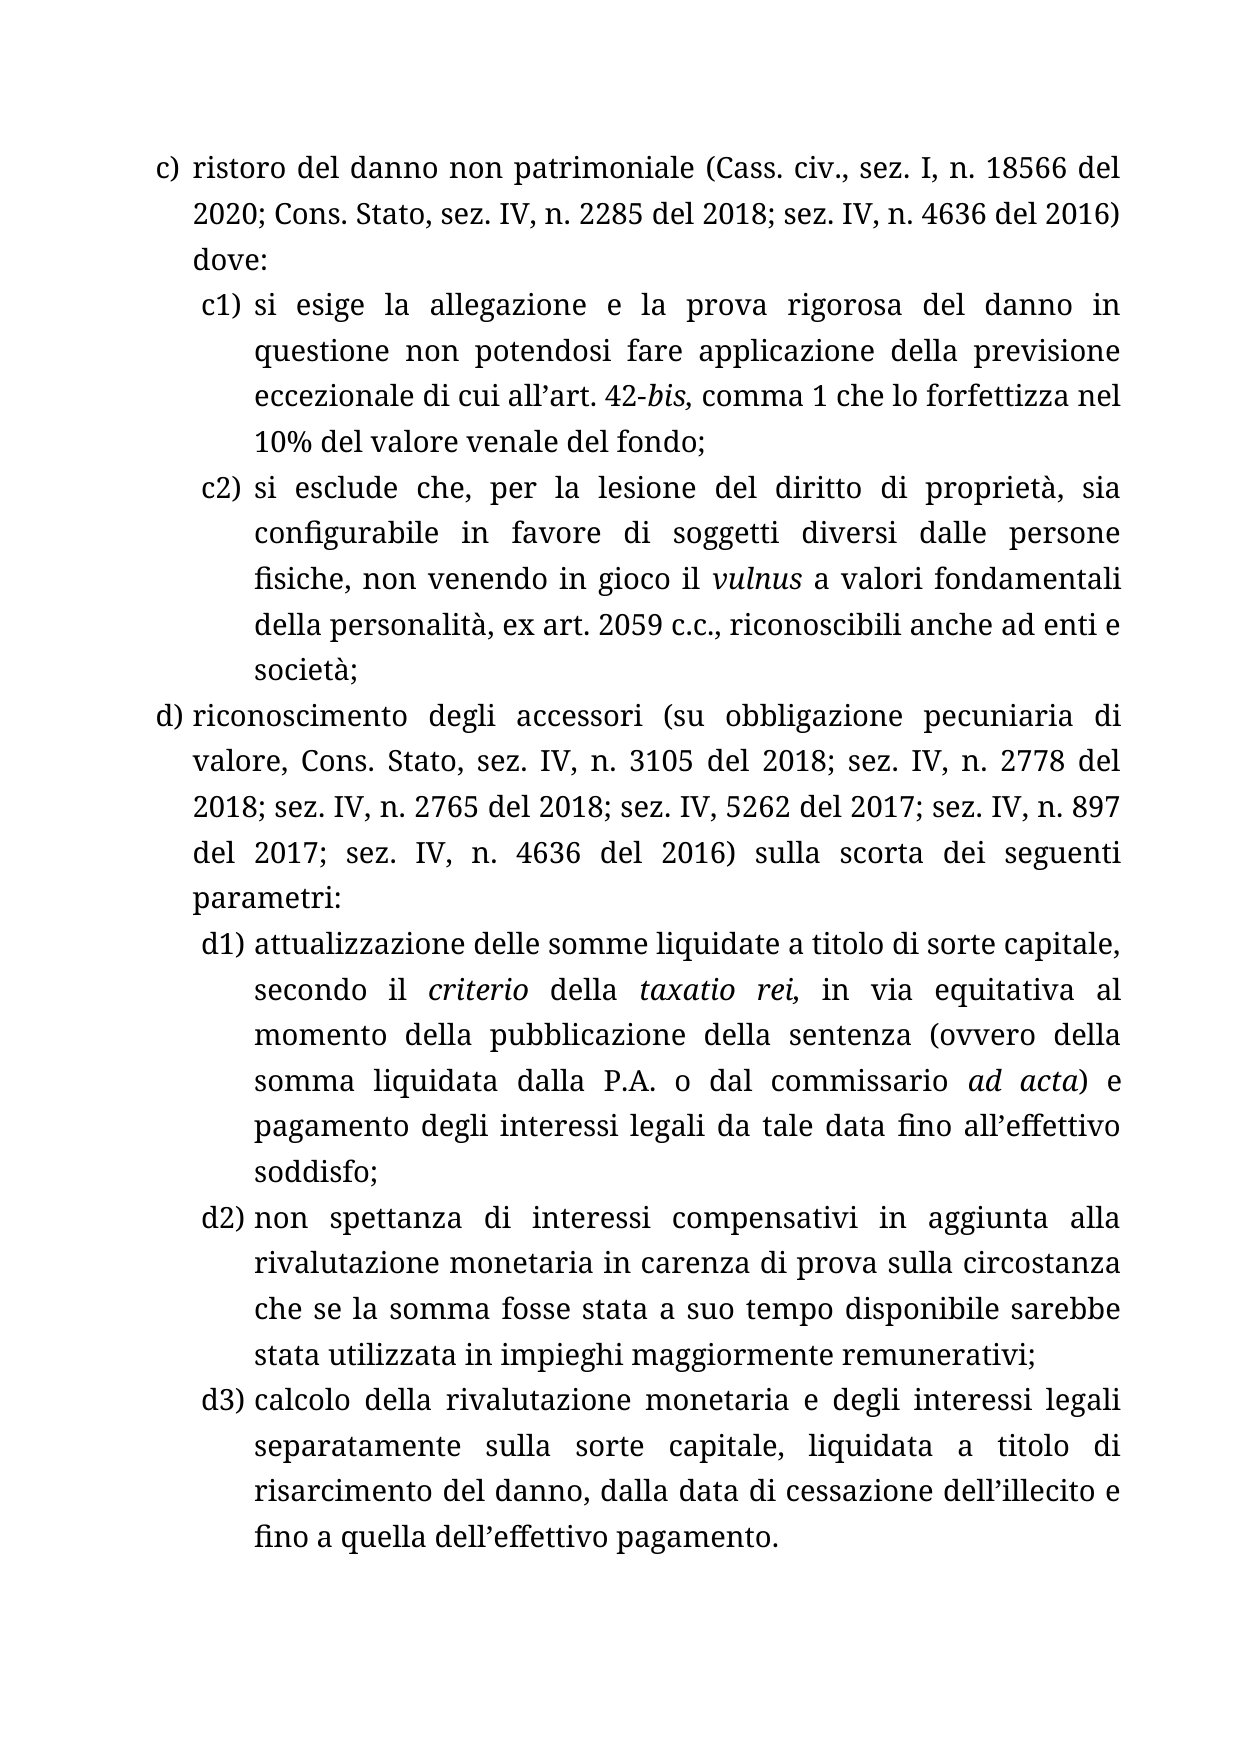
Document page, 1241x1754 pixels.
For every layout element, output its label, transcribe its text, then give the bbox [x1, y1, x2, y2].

list riconoscimento degli accessori (su obbligazione pecuniaria di valore, Cons. Stato, sez. IV, n. 3105 del 2018; sez. IV, n. 2778 del 2018; sez. IV, n. 2765 del 2018; sez. IV, 5262 del 2017; sez. IV, n. 897 del 2017; sez. IV, n. 4636 del 2016) sulla scorta dei seguenti parametri: [155, 695, 1122, 917]
text c2) si esclude che, per la lesione del diritto di proprietà, sia configurabile in favore di soggetti diversi dalle persone fisiche, non venendo in gioco il vulnus a valori fondamentali della personalità, ex art. 2059 c.c., riconoscibili anche ad enti e società; [201, 467, 1122, 689]
text d3) calcolo della rivalutazione monetaria e degli interessi legali separatamente sulla sorte capitale, liquidata a titolo di risarcimento del danno, dalla data di cessazione dell’illecito e fino a quella dell’effettivo pagamento. [201, 1379, 1122, 1556]
list ristoro del danno non patrimoniale (Cass. civ., sez. I, n. 18566 del 2020; Cons. Stato, sez. IV, n. 2285 del 2018; sez. IV, n. 4636 del 2016) dove: [155, 148, 1122, 278]
text d2) non spettanza di interessi compensativi in aggiunta alla rivalutazione monetaria in carenza di prova sulla circostanza che se la somma fosse stata a suo tempo disponibile sarebbe stata utilizzata in impieghi maggiormente remunerativi; [201, 1197, 1122, 1373]
text d1) attualizzazione delle somme liquidate a titolo di sorte capitale, secondo il criterio della taxatio rei, in via equitativa al momento della pubblicazione della sentenza (ovvero della somma liquidata dalla P.A. o dal commissario ad acta) e pagamento degli interessi legali da tale data fino all’effettivo soddisfo; [201, 923, 1122, 1191]
text c1) si esige la allegazione e la prova rigorosa del danno in questione non potendosi fare applicazione della previsione eccezionale di cui all’art. 42-bis, comma 1 che lo forfettizza nel 10% del valore venale del fondo; [201, 284, 1122, 461]
